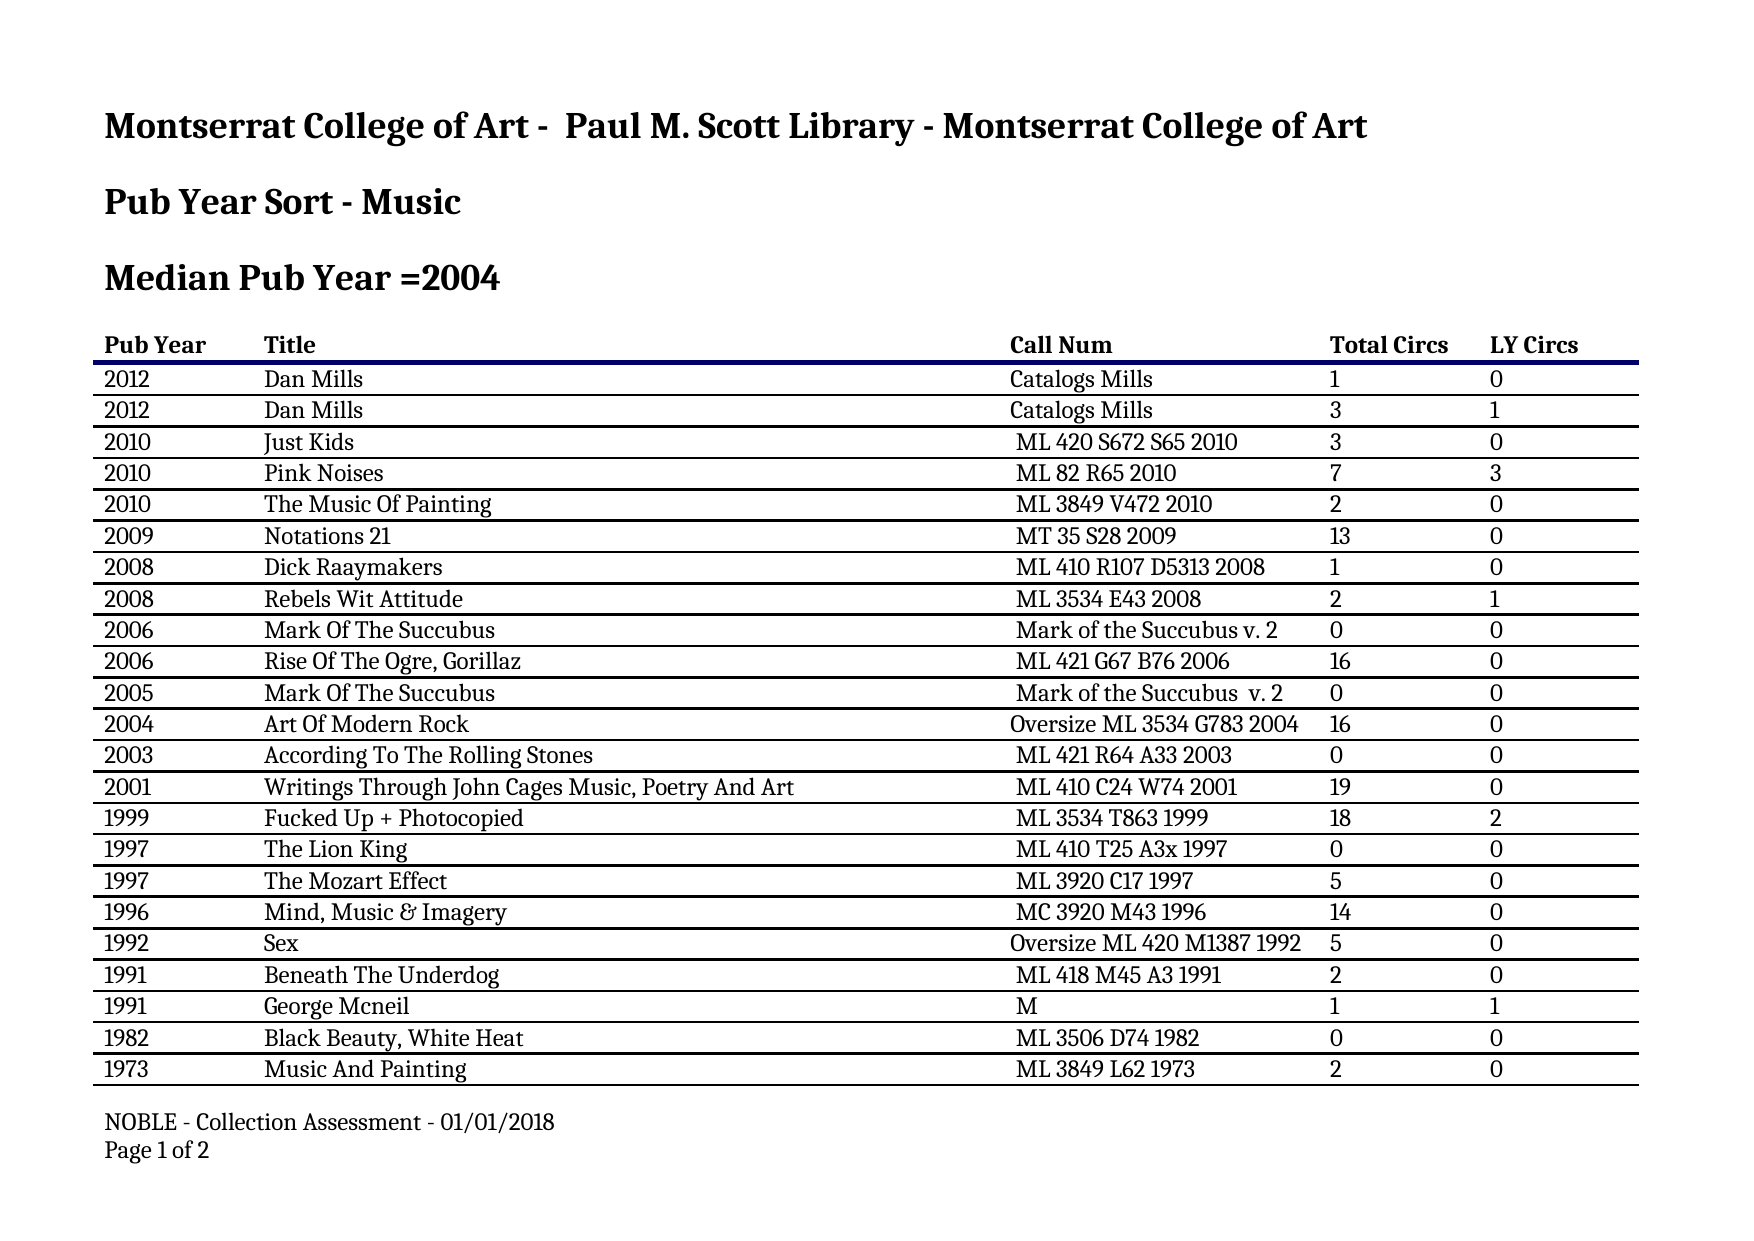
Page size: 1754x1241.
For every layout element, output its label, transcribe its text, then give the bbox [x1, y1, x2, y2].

table_cell 1992 [93, 930, 253, 958]
table_cell 0 [1319, 741, 1478, 770]
table_cell 0 [1479, 961, 1638, 989]
table_cell MT 35 S28 2009 [999, 522, 1319, 551]
table_cell Mark Of The Succubus [253, 616, 999, 644]
table_cell 0 [1479, 710, 1638, 739]
table_cell The Mozart Effect [253, 867, 999, 895]
table_cell Mark of the Succubus v. 2 [999, 616, 1319, 644]
table_cell Just Kids [253, 428, 999, 456]
table_header LY Circs [1479, 331, 1638, 360]
table_cell 0 [1479, 522, 1638, 551]
table_cell Pink Noises [253, 459, 999, 488]
table_cell 0 [1479, 428, 1638, 456]
table_cell ML 3849 L62 1973 [999, 1055, 1319, 1083]
table_cell The Lion King [253, 835, 999, 864]
table_cell 0 [1479, 679, 1638, 707]
table_cell ML 410 T25 A3x 1997 [999, 835, 1319, 864]
table_cell Fucked Up + Photocopied [253, 804, 999, 833]
table_cell ML 82 R65 2010 [999, 459, 1319, 488]
table_header Title [253, 331, 999, 360]
table_cell 0 [1479, 898, 1638, 927]
text Pub Year Sort - Music [104, 181, 1650, 224]
text Median Pub Year =2004 [104, 256, 1650, 299]
table_cell 0 [1479, 741, 1638, 770]
table_cell 0 [1319, 1023, 1478, 1052]
table_cell Dan Mills [253, 365, 999, 394]
table_cell 2005 [93, 679, 253, 707]
table_cell 1991 [93, 961, 253, 989]
table_cell 2008 [93, 553, 253, 582]
table_cell George Mcneil [253, 992, 999, 1021]
table_cell According To The Rolling Stones [253, 741, 999, 770]
table_cell 0 [1319, 835, 1478, 864]
table_cell Writings Through John Cages Music, Poetry And Art [253, 773, 999, 801]
table_cell Art Of Modern Rock [253, 710, 999, 739]
table_header Total Circs [1319, 331, 1478, 360]
table_cell ML 418 M45 A3 1991 [999, 961, 1319, 989]
table_cell Dick Raaymakers [253, 553, 999, 582]
table_cell 1997 [93, 835, 253, 864]
table_cell The Music Of Painting [253, 491, 999, 519]
table_cell ML 421 G67 B76 2006 [999, 647, 1319, 676]
table_cell 5 [1319, 930, 1478, 958]
table_cell MC 3920 M43 1996 [999, 898, 1319, 927]
table_cell 16 [1319, 647, 1478, 676]
table_cell 5 [1319, 867, 1478, 895]
table_cell 1999 [93, 804, 253, 833]
table_cell 1973 [93, 1055, 253, 1083]
table_cell 2 [1319, 491, 1478, 519]
table_cell 0 [1479, 616, 1638, 644]
table_cell Mind, Music & Imagery [253, 898, 999, 927]
table_cell Mark of the Succubus v. 2 [999, 679, 1319, 707]
table_cell 1 [1319, 365, 1478, 394]
table_cell ML 420 S672 S65 2010 [999, 428, 1319, 456]
table_cell 0 [1479, 930, 1638, 958]
table_cell Rebels Wit Attitude [253, 585, 999, 613]
table_cell 1 [1479, 992, 1638, 1021]
table_cell 2003 [93, 741, 253, 770]
table_cell 0 [1479, 491, 1638, 519]
table_cell 2010 [93, 459, 253, 488]
table_cell 3 [1319, 428, 1478, 456]
table_cell ML 3849 V472 2010 [999, 491, 1319, 519]
table_cell 14 [1319, 898, 1478, 927]
table_cell 3 [1319, 396, 1478, 425]
table_cell Notations 21 [253, 522, 999, 551]
table_cell 0 [1479, 365, 1638, 394]
table_cell Mark Of The Succubus [253, 679, 999, 707]
table_cell 18 [1319, 804, 1478, 833]
table_cell 0 [1479, 835, 1638, 864]
table_cell ML 3534 E43 2008 [999, 585, 1319, 613]
table_cell M [999, 992, 1319, 1021]
table_header Call Num [999, 331, 1319, 360]
table_cell Dan Mills [253, 396, 999, 425]
table_cell 2008 [93, 585, 253, 613]
table_cell 2 [1319, 1055, 1478, 1083]
table_cell 1991 [93, 992, 253, 1021]
table_cell Catalogs Mills [999, 365, 1319, 394]
table_cell 0 [1479, 553, 1638, 582]
table_cell Sex [253, 930, 999, 958]
table_cell 0 [1479, 867, 1638, 895]
table_cell 3 [1479, 459, 1638, 488]
table_cell 0 [1479, 1023, 1638, 1052]
table_header Pub Year [93, 331, 253, 360]
table_cell 0 [1319, 679, 1478, 707]
table_cell 2 [1319, 585, 1478, 613]
table_cell 0 [1319, 616, 1478, 644]
table_cell ML 3920 C17 1997 [999, 867, 1319, 895]
table_cell 1982 [93, 1023, 253, 1052]
table_cell 2012 [93, 396, 253, 425]
table_cell ML 421 R64 A33 2003 [999, 741, 1319, 770]
table_cell 16 [1319, 710, 1478, 739]
table_cell 1 [1479, 585, 1638, 613]
table_cell 1997 [93, 867, 253, 895]
table_cell 2004 [93, 710, 253, 739]
table_cell 0 [1479, 647, 1638, 676]
table_cell 7 [1319, 459, 1478, 488]
table_cell 0 [1479, 1055, 1638, 1083]
table_cell 13 [1319, 522, 1478, 551]
table_cell 1 [1479, 396, 1638, 425]
table_cell 2006 [93, 647, 253, 676]
table_cell 1996 [93, 898, 253, 927]
table_cell Oversize ML 420 M1387 1992 [999, 930, 1319, 958]
table_cell 2010 [93, 428, 253, 456]
table_cell ML 410 C24 W74 2001 [999, 773, 1319, 801]
table_cell Black Beauty, White Heat [253, 1023, 999, 1052]
table_cell 2 [1319, 961, 1478, 989]
table_cell 2009 [93, 522, 253, 551]
table_cell 0 [1479, 773, 1638, 801]
table_cell ML 410 R107 D5313 2008 [999, 553, 1319, 582]
table_cell 2006 [93, 616, 253, 644]
text Montserrat College of Art - Paul M. Scott Library - Montserrat College of Art [104, 105, 1650, 148]
table_cell Catalogs Mills [999, 396, 1319, 425]
table_cell 2012 [93, 365, 253, 394]
table_cell Oversize ML 3534 G783 2004 [999, 710, 1319, 739]
table_cell Beneath The Underdog [253, 961, 999, 989]
table_cell Rise Of The Ogre, Gorillaz [253, 647, 999, 676]
table_cell Music And Painting [253, 1055, 999, 1083]
table_cell 2 [1479, 804, 1638, 833]
table_cell 2001 [93, 773, 253, 801]
table_cell 19 [1319, 773, 1478, 801]
table_cell ML 3534 T863 1999 [999, 804, 1319, 833]
table_cell 1 [1319, 992, 1478, 1021]
table_cell ML 3506 D74 1982 [999, 1023, 1319, 1052]
table_cell 2010 [93, 491, 253, 519]
table_cell 1 [1319, 553, 1478, 582]
